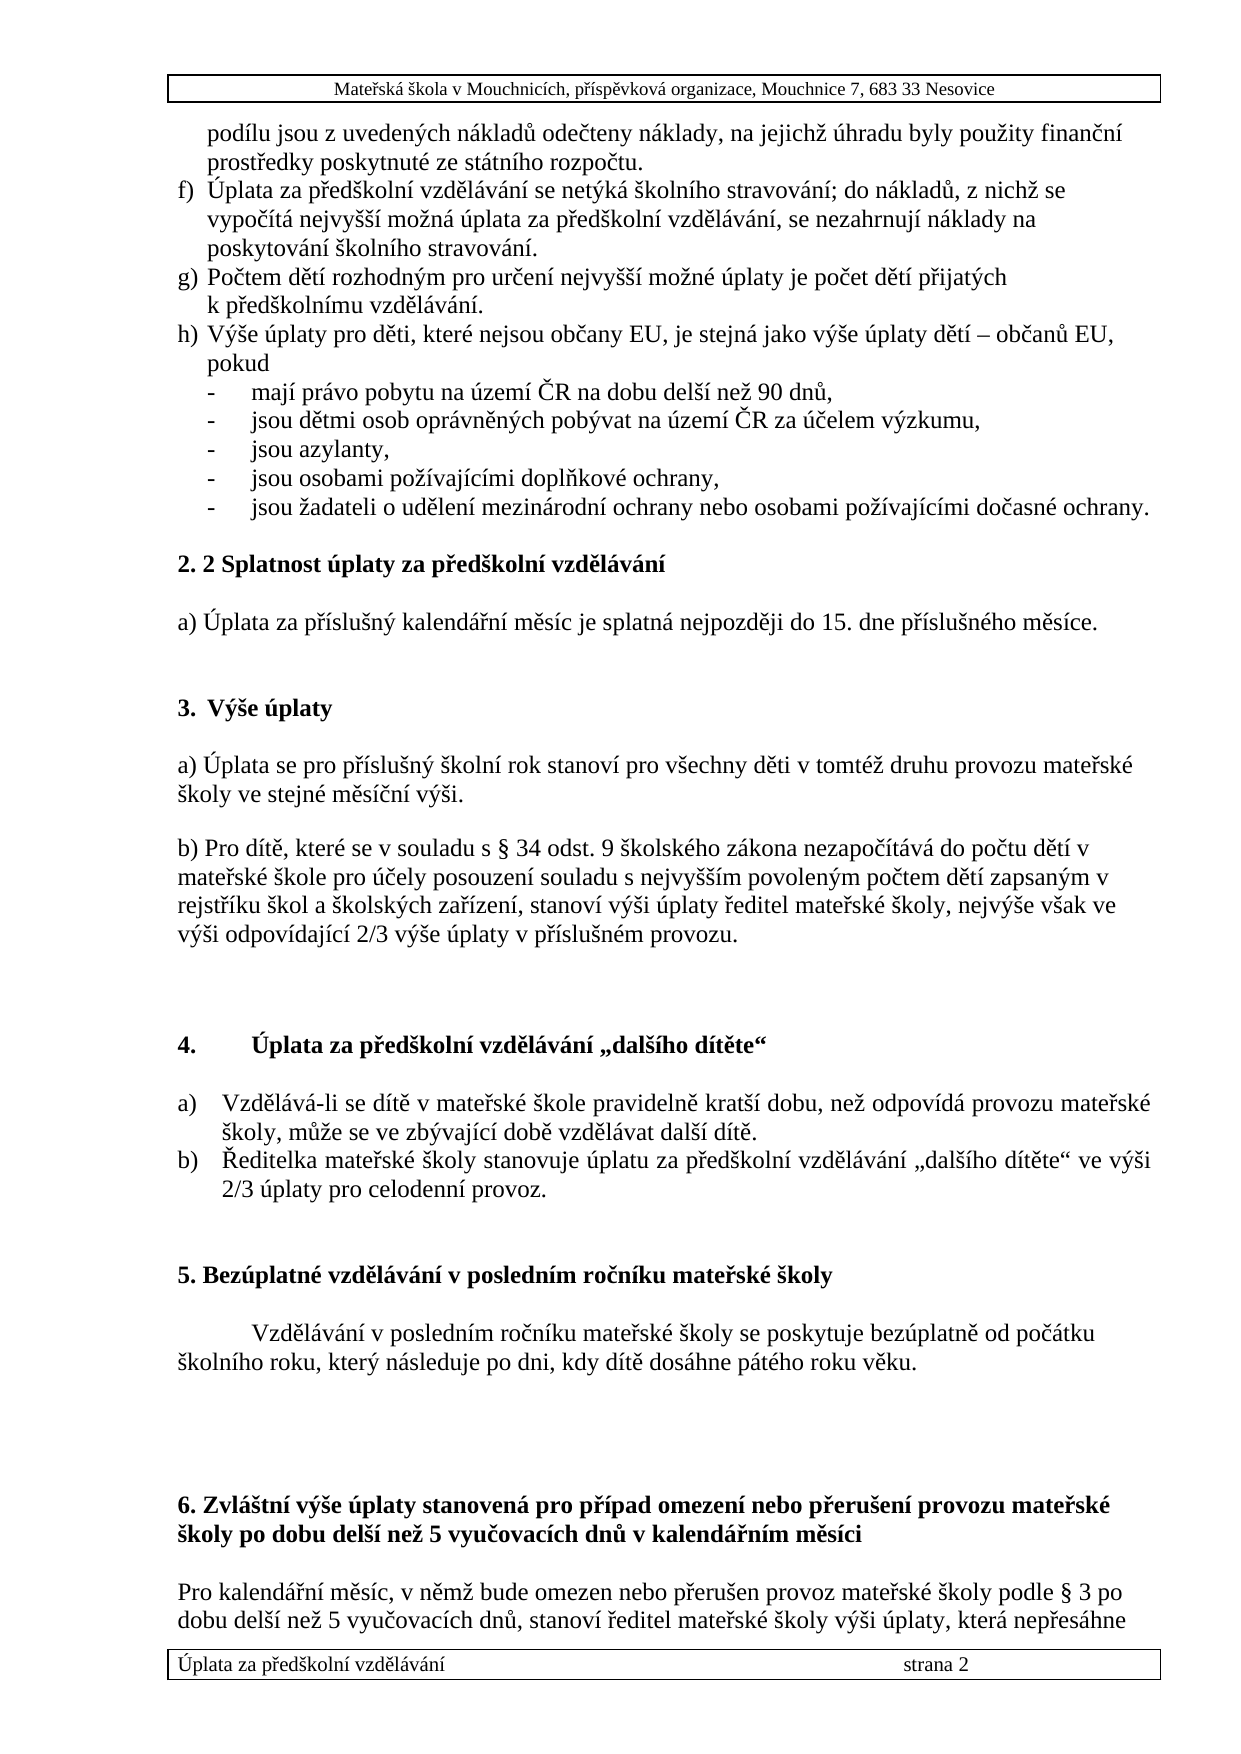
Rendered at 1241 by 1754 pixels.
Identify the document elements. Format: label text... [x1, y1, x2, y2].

list Výše úplaty pro děti, které nejsou občany EU, je stejná jako výše úplaty dětí – občanů EU, pokud [177, 319, 1152, 377]
list Úplata za předškolní vzdělávání se netýká školního stravování; do nákladů, z nichž se vypočítá nejvyšší možná úplata za předškolní vzdělávání, se nezahrnují náklady na poskytování školního stravování. [177, 176, 1152, 262]
list Vzdělává-li se dítě v mateřské škole pravidelně kratší dobu, než odpovídá provozu mateřské školy, může se ve zbývající době vzdělávat další dítě. [177, 1088, 1152, 1146]
list jsou žadateli o udělení mezinárodní ochrany nebo osobami požívajícími dočasné ochrany. [207, 492, 1152, 521]
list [177, 118, 1152, 176]
list Ředitelka mateřské školy stanovuje úplatu za předškolní vzdělávání „dalšího dítěte“ ve výši 2/3 úplaty pro celodenní provoz. [177, 1146, 1152, 1203]
subtitle 6. Zvláštní výše úplaty stanovená pro případ omezení nebo přerušení provozu mateřské školy po dobu delší než 5 vyučovacích dnů v kalendářním měsíci [177, 1491, 1152, 1548]
list jsou dětmi osob oprávněných pobývat na území ČR za účelem výzkumu, [207, 406, 1152, 434]
subtitle 5. Bezúplatné vzdělávání v posledním ročníku mateřské školy [177, 1261, 1152, 1289]
subtitle 4. Úplata za předškolní vzdělávání „dalšího dítěte“ [177, 1031, 1152, 1059]
list mají právo pobytu na území ČR na dobu delší než 90 dnů, [207, 377, 1152, 406]
text a) Úplata za příslušný kalendářní měsíc je splatná nejpozději do 15. dne příslušného měsíce. [177, 607, 1152, 636]
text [177, 1577, 1152, 1634]
subtitle 2. 2 Splatnost úplaty za předškolní vzdělávání [177, 549, 1152, 578]
list Počtem dětí rozhodným pro určení nejvyšší možné úplaty je počet dětí přijatých k předškolnímu vzdělávání. [177, 262, 1152, 319]
text b) Pro dítě, které se v souladu s § 34 odst. 9 školského zákona nezapočítává do počtu dětí v mateřské škole pro účely posouzení souladu s nejvyšším povoleným počtem dětí zapsaným v rejstříku škol a školských zařízení, stanoví výši úplaty ředitel mateřské školy, nejvýše však ve výši odpovídající 2/3 výše úplaty v příslušném provozu. [177, 833, 1152, 948]
text a) Úplata se pro příslušný školní rok stanoví pro všechny děti v tomtéž druhu provozu mateřské školy ve stejné měsíční výši. [177, 751, 1152, 808]
list jsou azylanty, [207, 434, 1152, 463]
list jsou osobami požívajícími doplňkové ochrany, [207, 463, 1152, 492]
subtitle 3. Výše úplaty [177, 693, 1152, 722]
text Vzdělávání v posledním ročníku mateřské školy se poskytuje bezúplatně od počátku školního roku, který následuje po dni, kdy dítě dosáhne pátého roku věku. [177, 1318, 1152, 1376]
